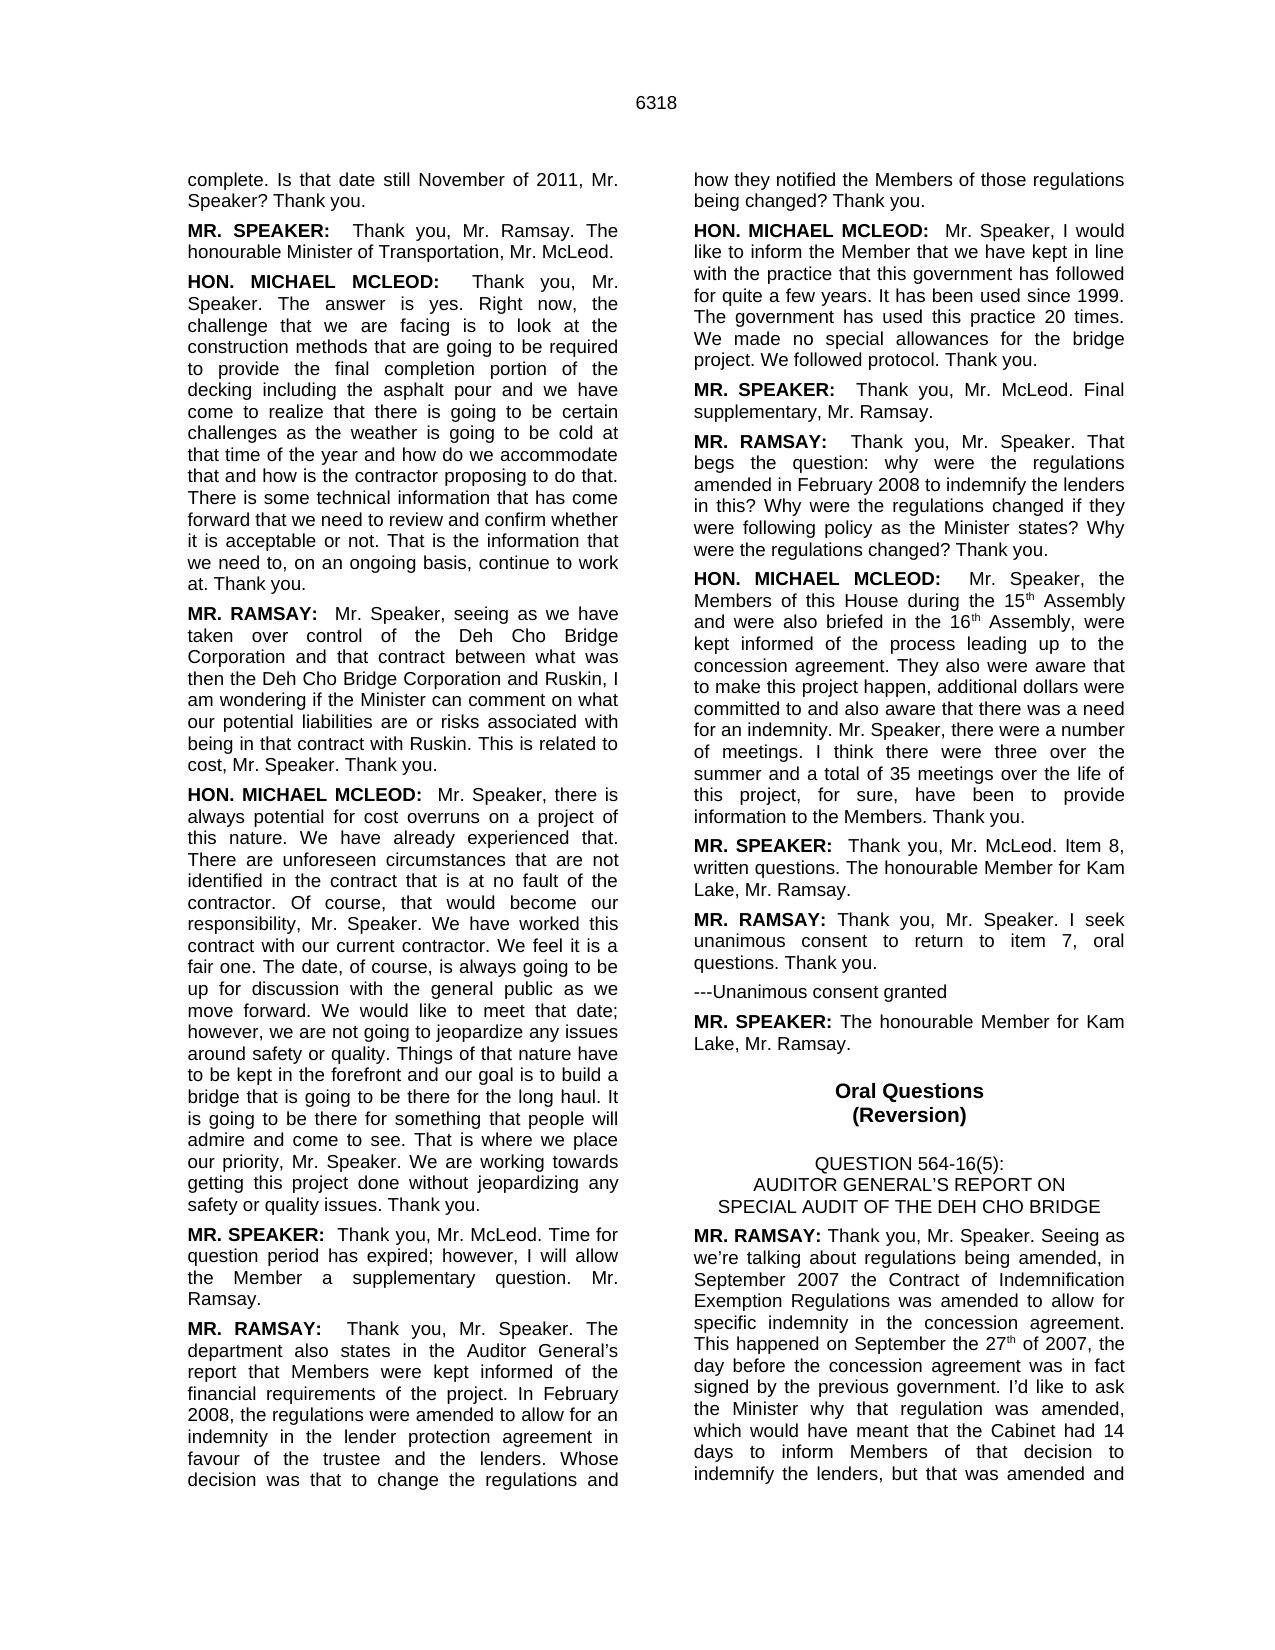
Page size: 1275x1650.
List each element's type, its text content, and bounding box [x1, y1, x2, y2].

text MR. RAMSAY: Thank you, Mr. Speaker. I seek unanimous consent to return to item 7, oral questions. Thank you. [694, 908, 1125, 973]
text MR. SPEAKER: Thank you, Mr. McLeod. Time for question period has expired; however, I will allow the Member a supplementary question. Mr. Ramsay. [187, 1223, 619, 1310]
text MR. RAMSAY: Thank you, Mr. Speaker. That begs the question: why were the regulations amended in February 2008 to indemnify the lenders in this? Why were the regulations changed if they were following policy as the Minister states? Why were the regulations changed? Thank you. [694, 431, 1125, 560]
text HON. MICHAEL MCLEOD: Mr. Speaker, the Members of this House during the 15th Assembly and were also briefed in the 16th Assembly, were kept informed of the process leading up to the concession agreement. They also were aware that to make this project happen, additional dollars were committed to and also aware that there was a need for an indemnity. Mr. Speaker, there were a number of meetings. I think there were three over the summer and a total of 35 meetings over the life of this project, for sure, have been to provide information to the Members. Thank you. [694, 568, 1125, 827]
text ---Unanimous consent granted [694, 981, 1125, 1003]
text MR. SPEAKER: Thank you, Mr. Ramsay. The honourable Minister of Transportation, Mr. McLeod. [187, 220, 619, 263]
text MR. SPEAKER: Thank you, Mr. McLeod. Final supplementary, Mr. Ramsay. [694, 379, 1125, 422]
subtitle Oral Questions (Reversion) [694, 1079, 1125, 1127]
text HON. MICHAEL MCLEOD: Mr. Speaker, I would like to inform the Member that we have kept in line with the practice that this government has followed for quite a few years. It has been used since 1999. The government has used this practice 20 times. We made no special allowances for the bridge project. We followed protocol. Thank you. [694, 220, 1125, 371]
subtitle QUESTION 564-16(5): AUDITOR GENERAL’S REPORT ON SPECIAL AUDIT OF THE DEH CHO BRIDGE [694, 1152, 1125, 1217]
text MR. RAMSAY: Mr. Speaker, seeing as we have taken over control of the Deh Cho Bridge Corporation and that contract between what was then the Deh Cho Bridge Corporation and Ruskin, I am wondering if the Minister can comment on what our potential liabilities are or risks associated with being in that contract with Ruskin. This is related to cost, Mr. Speaker. Thank you. [187, 603, 619, 776]
text MR. RAMSAY: Thank you, Mr. Speaker. The department also states in the Auditor General’s report that Members were kept informed of the financial requirements of the project. In February 2008, the regulations were amended to allow for an indemnity in the lender protection agreement in favour of the trustee and the lenders. Whose decision was that to change the regulations and how they notified the Members of those regulations being changed? Thank you. [187, 1318, 619, 1491]
text MR. SPEAKER: Thank you, Mr. McLeod. Item 8, written questions. The honourable Member for Kam Lake, Mr. Ramsay. [694, 835, 1125, 900]
text HON. MICHAEL MCLEOD: Thank you, Mr. Speaker. The answer is yes. Right now, the challenge that we are facing is to look at the construction methods that are going to be required to provide the final completion portion of the decking including the asphalt pour and we have come to realize that there is going to be certain challenges as the weather is going to be cold at that time of the year and how do we accommodate that and how is the contractor proposing to do that. There is some technical information that has come forward that we need to review and confirm whether it is acceptable or not. That is the information that we need to, on an ongoing basis, continue to work at. Thank you. [187, 271, 619, 595]
text MR. SPEAKER: The honourable Member for Kam Lake, Mr. Ramsay. [694, 1011, 1125, 1054]
text HON. MICHAEL MCLEOD: Mr. Speaker, there is always potential for cost overruns on a project of this nature. We have already experienced that. There are unforeseen circumstances that are not identified in the contract that is at no fault of the contractor. Of course, that would become our responsibility, Mr. Speaker. We have worked this contract with our current contractor. We feel it is a fair one. The date, of course, is always going to be up for discussion with the general public as we move forward. We would like to meet that date; however, we are not going to jeopardize any issues around safety or quality. Things of that nature have to be kept in the forefront and our goal is to build a bridge that is going to be there for the long haul. It is going to be there for something that people will admire and come to see. That is where we place our priority, Mr. Speaker. We are working towards getting this project done without jeopardizing any safety or quality issues. Thank you. [187, 784, 619, 1215]
